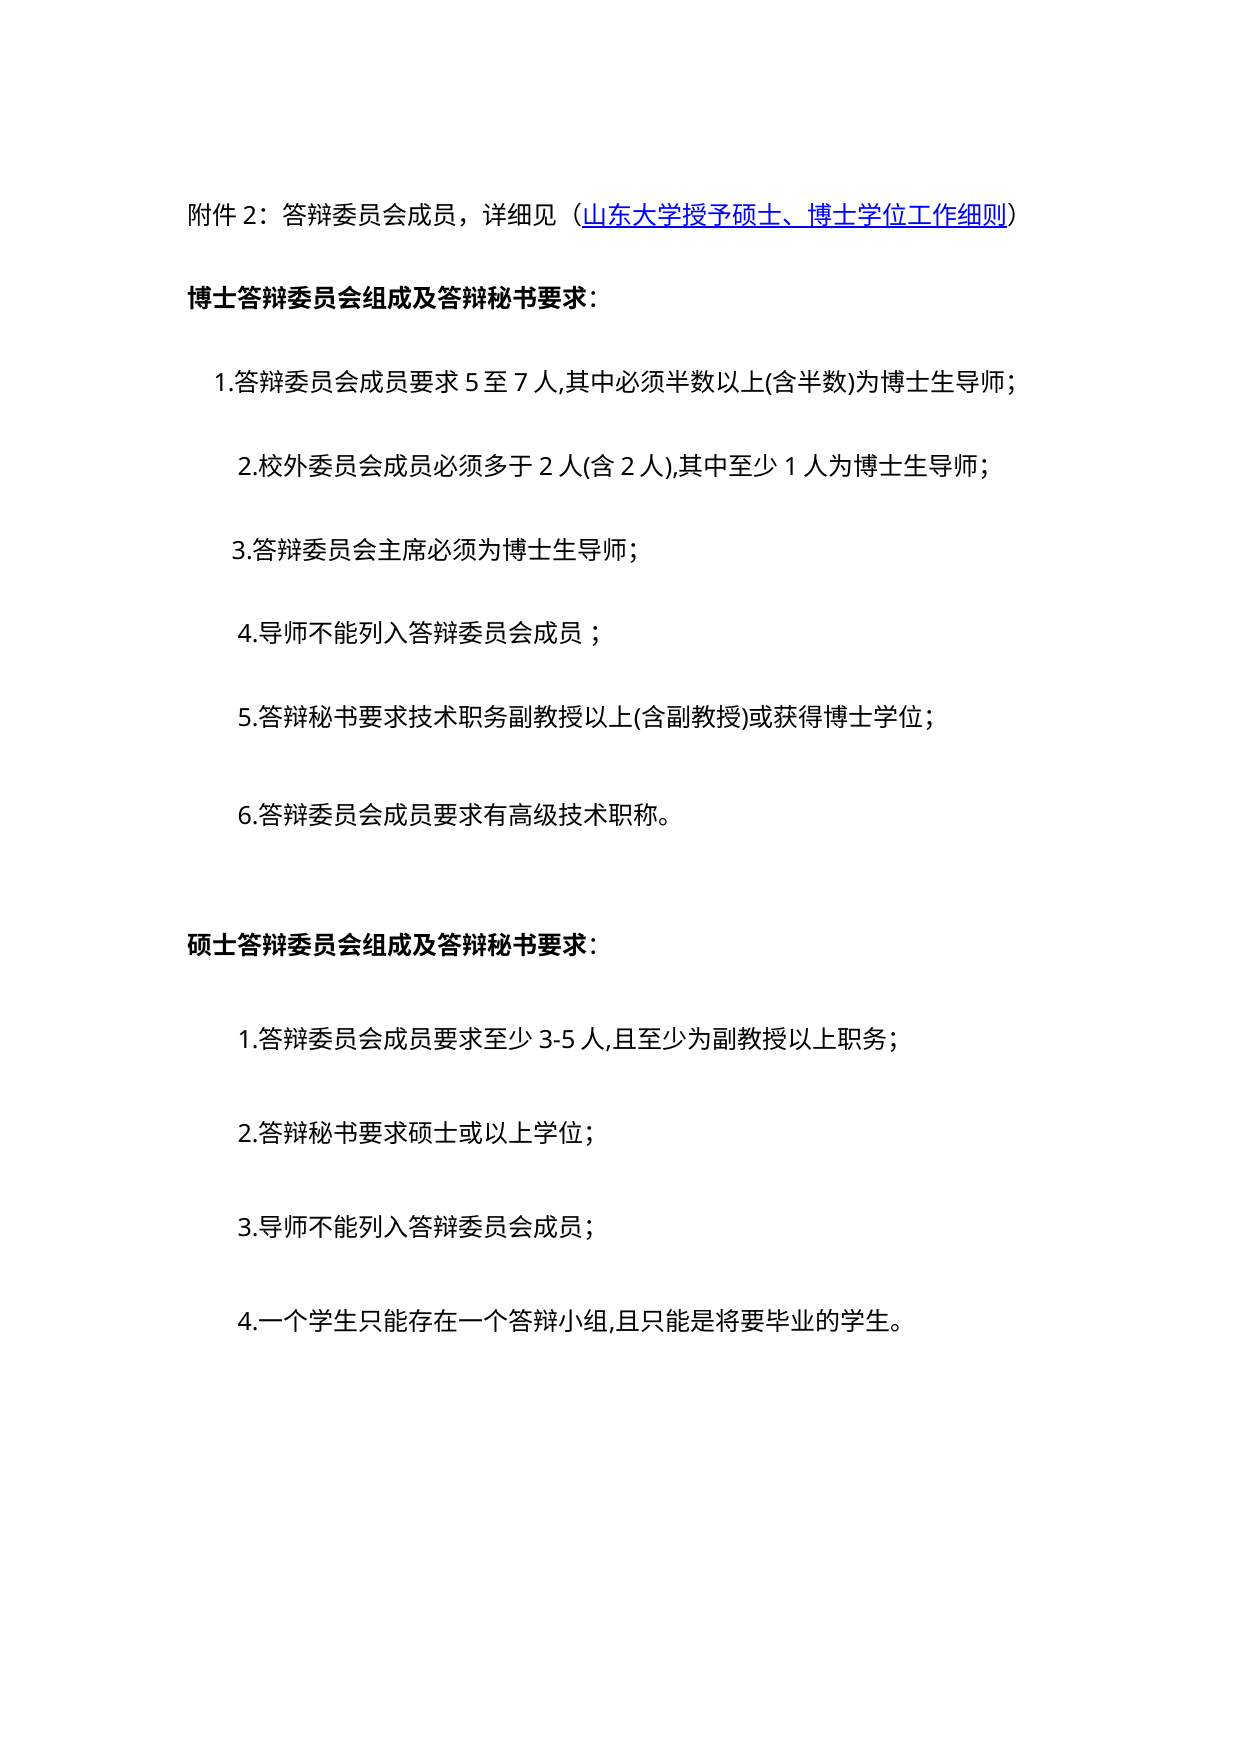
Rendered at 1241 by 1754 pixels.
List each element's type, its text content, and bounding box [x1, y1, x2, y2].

text 4.一个学生只能存在一个答辩小组,且只能是将要毕业的学生。 [187, 1287, 1053, 1352]
text 2.答辩秘书要求硕士或以上学位； [187, 1099, 1053, 1164]
text 1.答辩委员会成员要求5至7人,其中必须半数以上(含半数)为博士生导师； [187, 348, 1053, 413]
text 1.答辩委员会成员要求至少3-5人,且至少为副教授以上职务； [187, 1005, 1053, 1070]
text 2.校外委员会成员必须多于2人(含2人),其中至少1人为博士生导师； [187, 432, 1053, 497]
text 5.答辩秘书要求技术职务副教授以上(含副教授)或获得博士学位； [187, 683, 1053, 748]
text 3.答辩委员会主席必须为博士生导师； [187, 516, 1053, 581]
text 附件2：答辩委员会成员，详细见（山东大学授予硕士、博士学位工作细则） [187, 181, 1053, 246]
text 6.答辩委员会成员要求有高级技术职称。 [187, 781, 1053, 846]
text 博士答辩委员会组成及答辩秘书要求： [187, 264, 1053, 329]
text 4.导师不能列入答辩委员会成员 ； [187, 599, 1053, 664]
text 3.导师不能列入答辩委员会成员； [187, 1193, 1053, 1258]
text 硕士答辩委员会组成及答辩秘书要求： [187, 911, 1053, 976]
